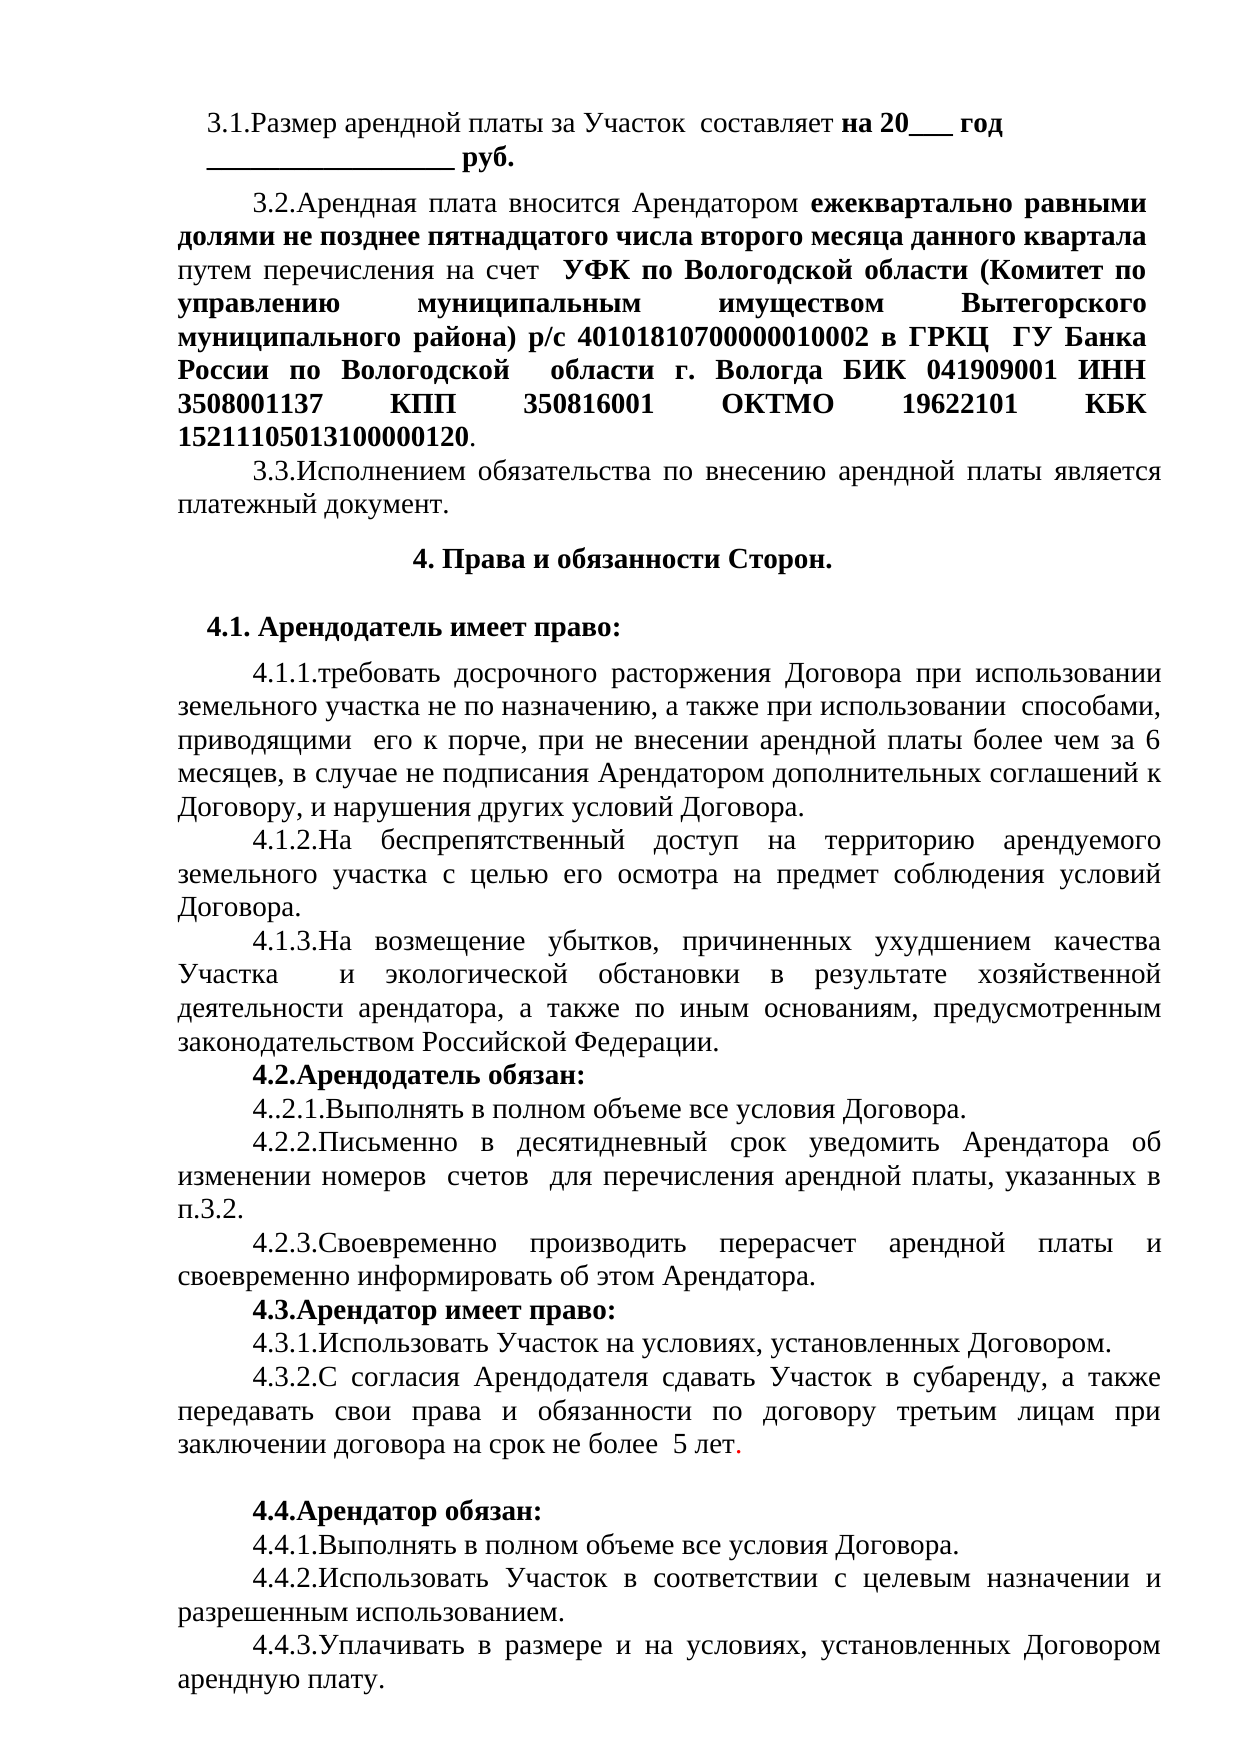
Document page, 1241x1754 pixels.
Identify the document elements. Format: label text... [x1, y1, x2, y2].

text 4..2.1.Выполнять в полном объеме все условия Договора. [177, 1091, 1162, 1124]
text 3.1.Размер арендной платы за Участок составляет на 20___ год _________________ руб. [207, 105, 1147, 172]
text 4.3.1.Использовать Участок на условиях, установленных Договором. [177, 1326, 1162, 1359]
text 4.1.1.требовать досрочного расторжения Договора при использовании земельного участка не по назначению, а также при использовании способами, приводящими его к порче, при не внесении арендной платы более чем за 6 месяцев, в случае не подписания Арендатором дополнительных соглашений к Договору, и нарушения других условий Договора. [177, 655, 1162, 822]
text 4.1.2.На беспрепятственный доступ на территорию арендуемого земельного участка с целью его осмотра на предмет соблюдения условий Договора. [177, 822, 1162, 923]
text 4.3.Арендатор имеет право: [177, 1292, 1162, 1326]
text 4.1. Арендодатель имеет право: [207, 609, 1152, 642]
text 4.2.Арендодатель обязан: [177, 1057, 1162, 1091]
text 4.4.1.Выполнять в полном объеме все условия Договора. [177, 1527, 1162, 1560]
text 4.2.2.Письменно в десятидневный срок уведомить Арендатора об изменении номеров счетов для перечисления арендной платы, указанных в п.3.2. [177, 1124, 1162, 1225]
text 4. Права и обязанности Сторон. [177, 542, 1240, 575]
text 4.1.3.На возмещение убытков, причиненных ухудшением качества Участка и экологической обстановки в результате хозяйственной деятельности арендатора, а также по иным основаниям, предусмотренным законодательством Российской Федерации. [177, 923, 1162, 1057]
text 4.2.3.Своевременно производить перерасчет арендной платы и своевременно информировать об этом Арендатора. [177, 1225, 1162, 1292]
text 4.4.2.Использовать Участок в соответствии с целевым назначении и разрешенным использованием. [177, 1560, 1162, 1627]
text 4.3.2.С согласия Арендодателя сдавать Участок в субаренду, а также передавать свои права и обязанности по договору третьим лицам при заключении договора на срок не более 5 лет. [177, 1359, 1162, 1460]
text 4.4.3.Уплачивать в размере и на условиях, установленных Договором арендную плату. [177, 1627, 1162, 1694]
text 4.4.Арендатор обязан: [177, 1493, 1162, 1527]
text 3.3.Исполнением обязательства по внесению арендной платы является платежный документ. [177, 453, 1162, 520]
text 3.2.Арендная плата вносится Арендатором ежеквартально равными долями не позднее пятнадцатого числа второго месяца данного квартала путем перечисления на счет УФК по Вологодской области (Комитет по управлению муниципальным имуществом Вытегорского муниципального района) р/с 40101810700000010002 в ГРКЦ ГУ Банка России по Вологодской области г. Вологда БИК 041909001 ИНН 3508001137 КПП 350816001 ОКТМО 19622101 КБК 15211105013100000120. [177, 185, 1147, 453]
